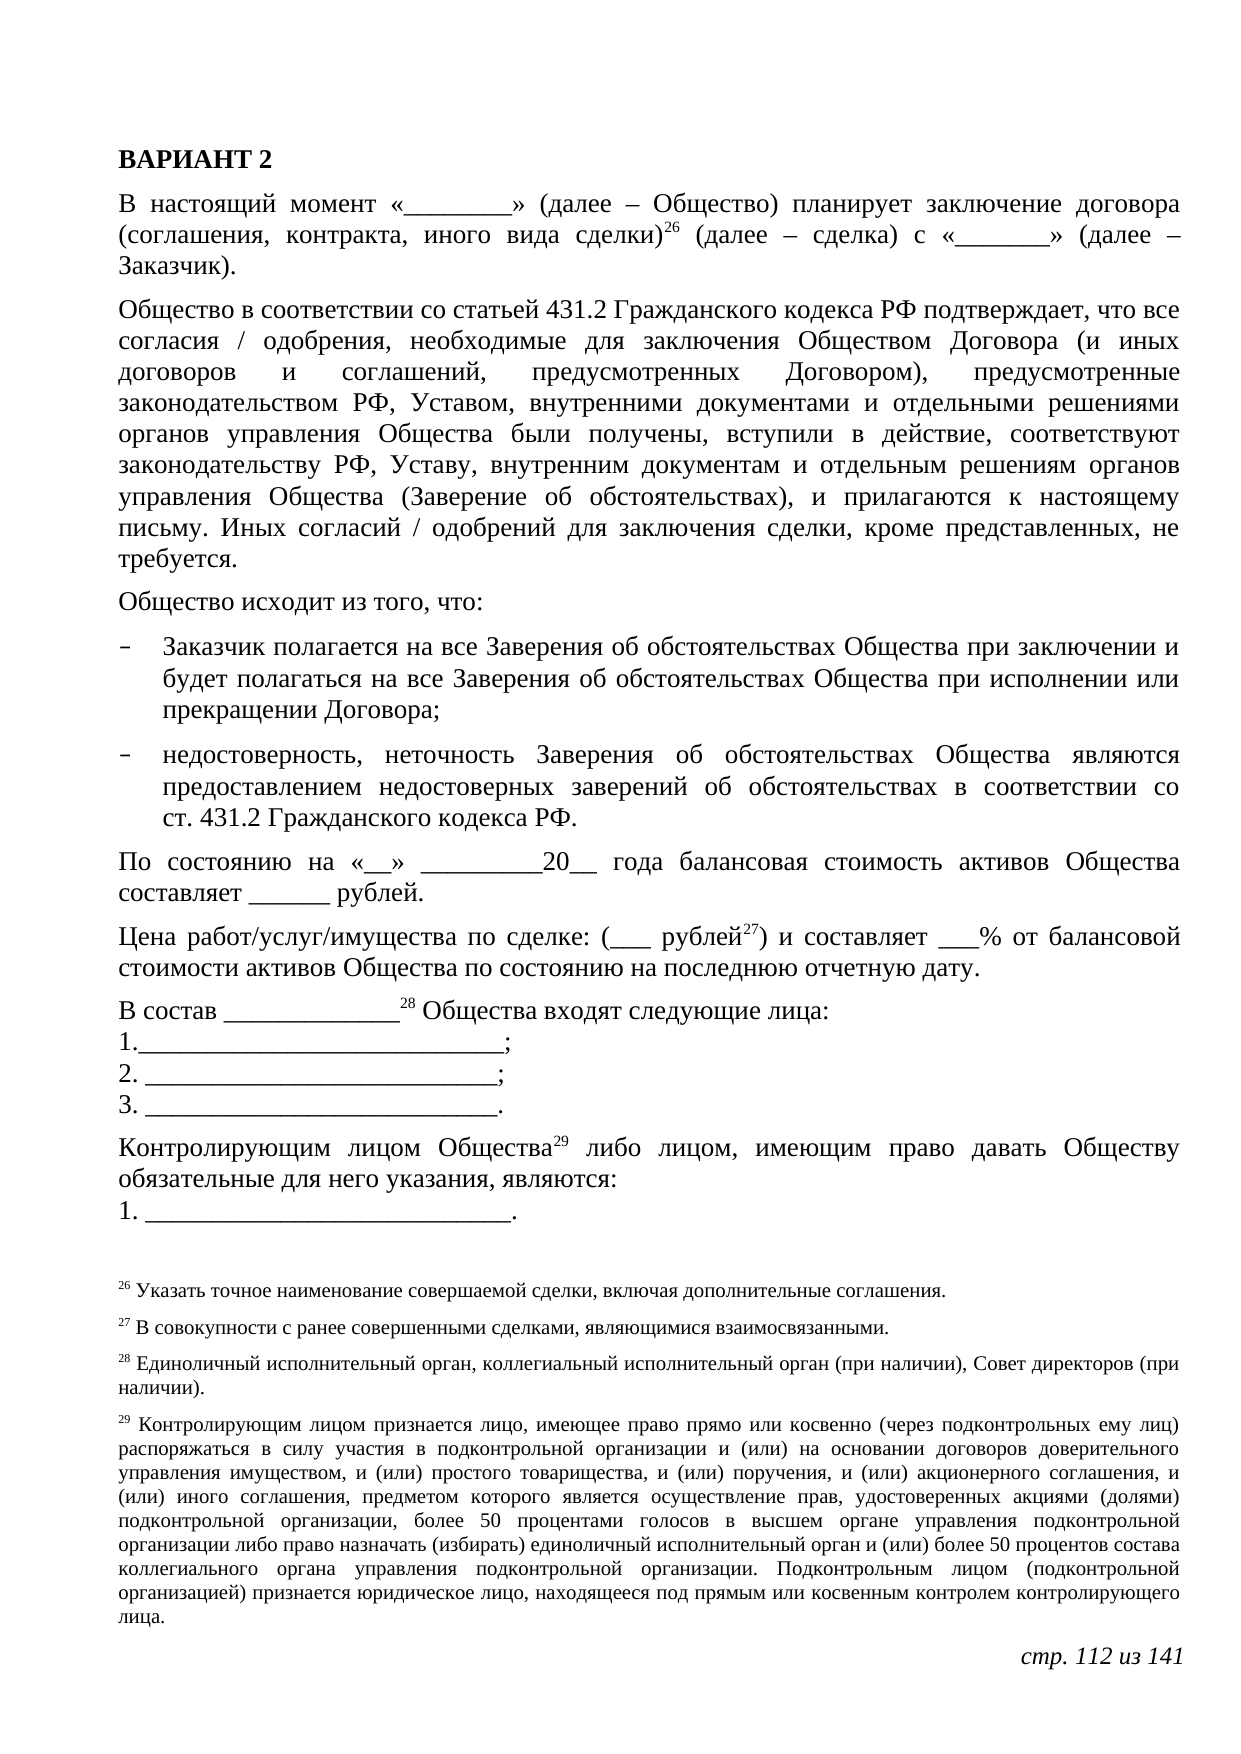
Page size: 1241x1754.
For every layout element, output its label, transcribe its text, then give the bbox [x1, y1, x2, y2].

list недостоверность, неточность Заверения об обстоятельствах Общества являются предоставлением недостоверных заверений об обстоятельствах в соответствии со ст. 431.2 Гражданского кодекса РФ. [118, 737, 1181, 832]
text ВАРИАНТ 2 [118, 143, 1181, 174]
list Заказчик полагается на все Заверения об обстоятельствах Общества при заключении и будет полагаться на все Заверения об обстоятельствах Общества при исполнении или прекращении Договора; [118, 629, 1181, 724]
text По состоянию на «__» _________20__ года балансовая стоимость активов Общества составляет ______ рублей. [118, 845, 1181, 907]
text 1.___________________________; [118, 1026, 1181, 1057]
text Цена работ/услуг/имущества по сделке: (___ рублей) и составляет ___% от балансовой стоимости активов Общества по состоянию на последнюю отчетную дату. [118, 919, 1181, 982]
text Общество исходит из того, что: [118, 586, 1181, 617]
text Контролирующим лицом Общества либо лицом, имеющим право давать Обществу обязательные для него указания, являются: [118, 1131, 1181, 1194]
text 1. ___________________________. [118, 1194, 1181, 1225]
text В настоящий момент «________» (далее – Общество) планирует заключение договора (соглашения, контракта, иного вида сделки) (далее – сделка) с «_______» (далее – Заказчик). [118, 187, 1181, 280]
text 3. __________________________. [118, 1088, 1181, 1119]
text В состав _____________ Общества входят следующие лица: [118, 994, 1181, 1026]
text 2. __________________________; [118, 1057, 1181, 1088]
text Общество в соответствии со статьей 431.2 Гражданского кодекса РФ подтверждает, что все согласия / одобрения, необходимые для заключения Обществом Договора (и иных договоров и соглашений, предусмотренных Договором), предусмотренные законодательством РФ, Уставом, внутренними документами и отдельными решениями органов управления Общества были получены, вступили в действие, соответствуют законодательству РФ, Уставу, внутренним документам и отдельным решениям органов управления Общества (Заверение об обстоятельствах), и прилагаются к настоящему письму. Иных согласий / одобрений для заключения сделки, кроме представленных, не требуется. [118, 293, 1181, 573]
